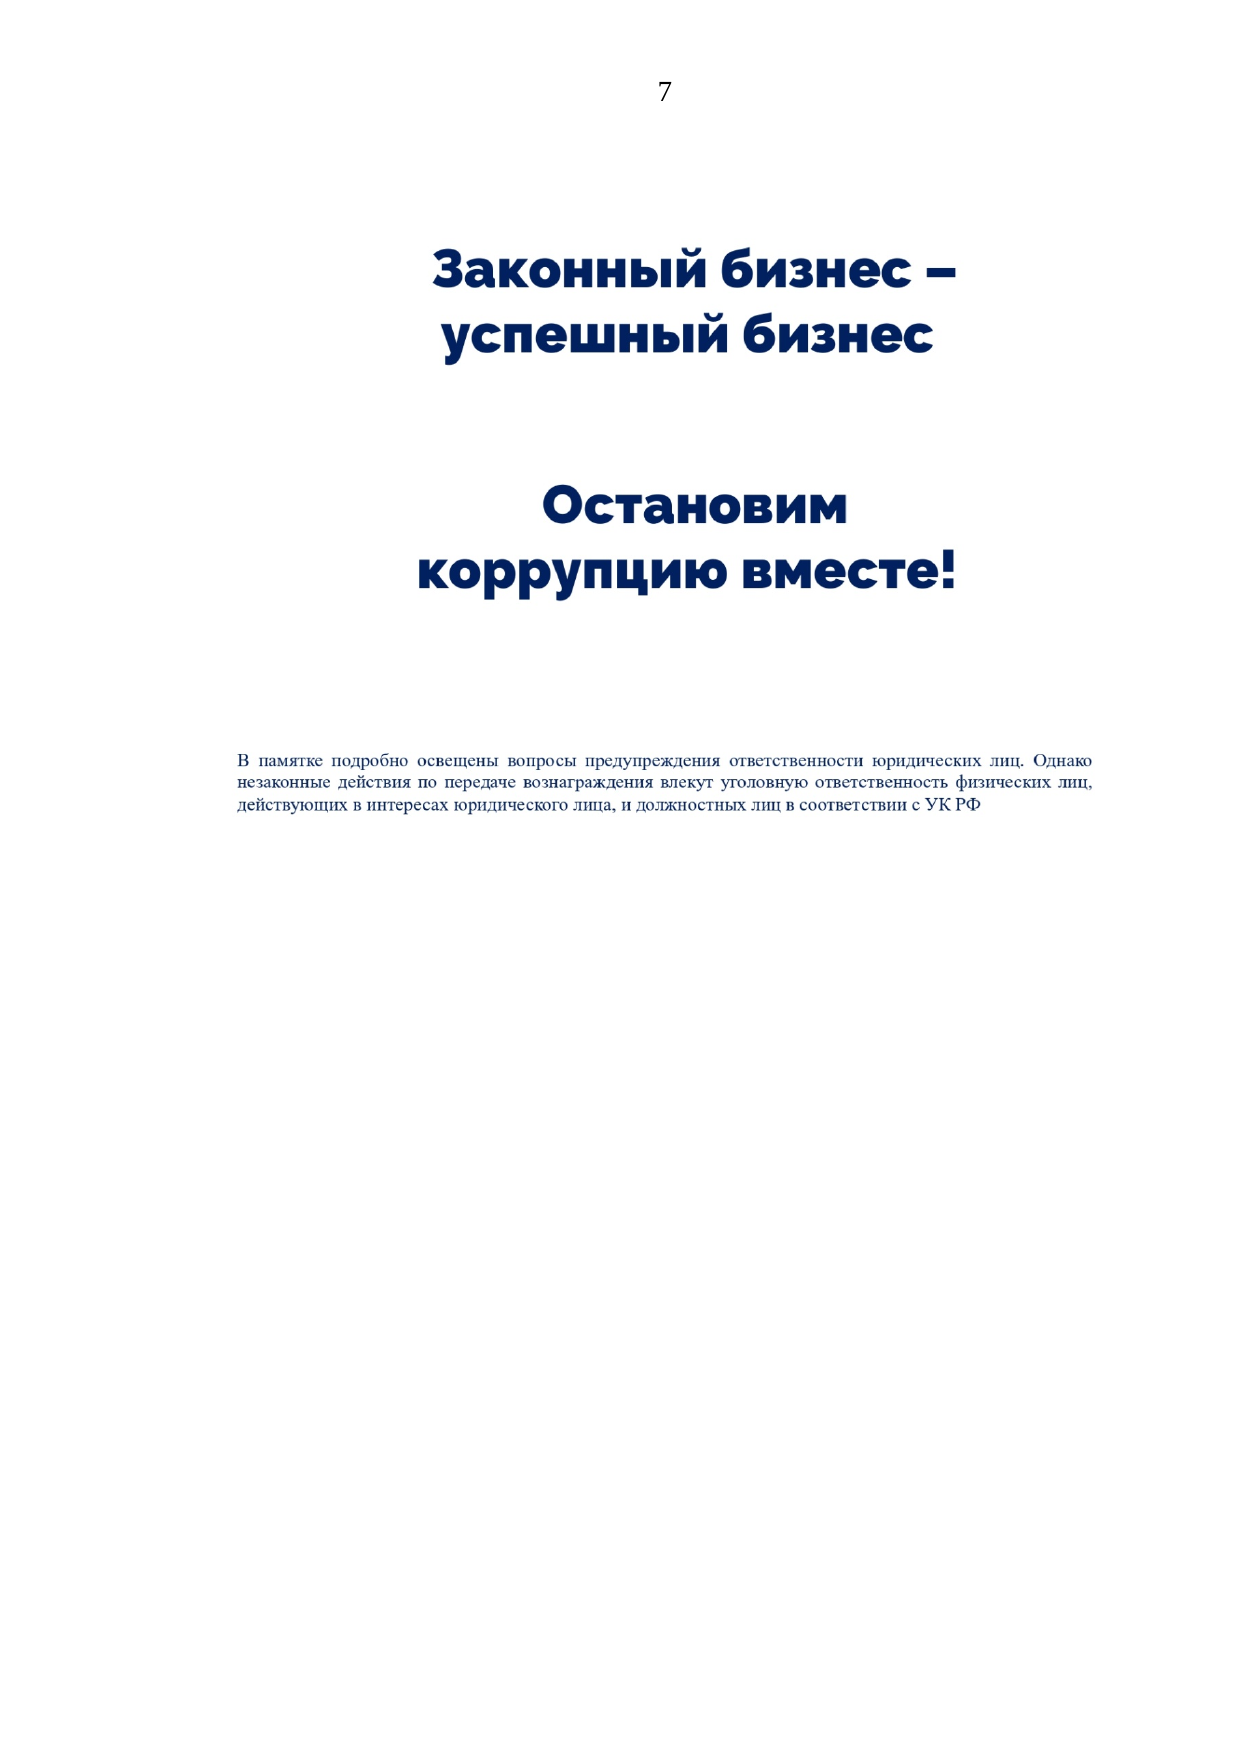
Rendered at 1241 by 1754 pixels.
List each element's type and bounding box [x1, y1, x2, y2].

picture [177, 118, 1152, 849]
